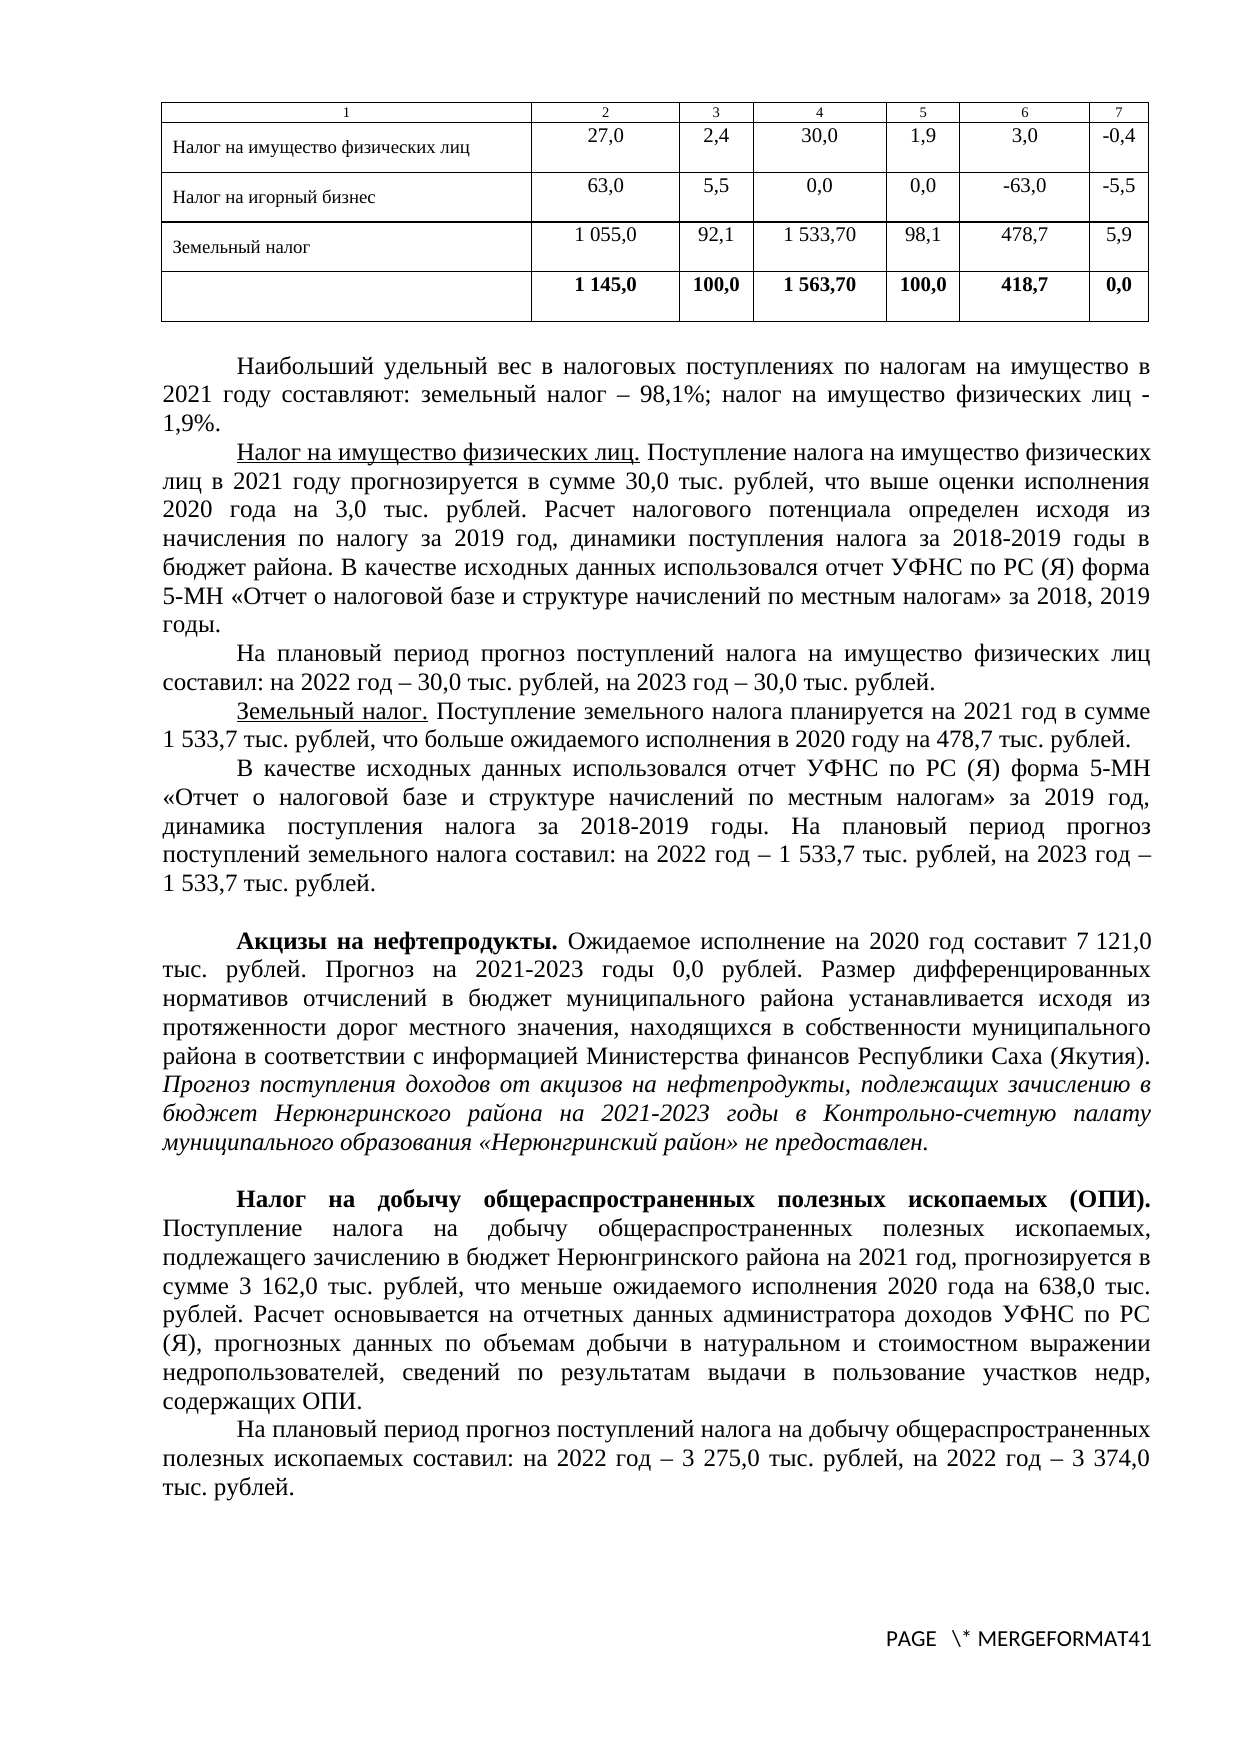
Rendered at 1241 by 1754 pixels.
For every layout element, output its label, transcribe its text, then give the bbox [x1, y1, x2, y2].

table_cell 63,0 [532, 173, 679, 221]
table_cell 478,7 [960, 223, 1089, 271]
table_cell 1 145,0 [532, 272, 679, 321]
table_cell -0,4 [1090, 123, 1148, 172]
table_cell 0,0 [1090, 272, 1148, 321]
table_cell 2 [532, 103, 679, 122]
text Земельный налог. Поступление земельного налога планируется на 2021 год в сумме 1 533,7 тыс. рублей, что больше ожидаемого исполнения в 2020 году на 478,7 тыс. рублей. [162, 696, 1152, 753]
table_cell 3,0 [960, 123, 1089, 172]
table_cell 100,0 [680, 272, 753, 321]
table_cell 5,9 [1090, 223, 1148, 271]
table_cell 4 [754, 103, 886, 122]
table_cell 0,0 [754, 173, 886, 221]
table_cell Земельный налог [162, 223, 531, 271]
text На плановый период прогноз поступлений налога на имущество физических лиц составил: на 2022 год – 30,0 тыс. рублей, на 2023 год – 30,0 тыс. рублей. [162, 638, 1152, 696]
table_cell 6 [960, 103, 1089, 122]
table_cell 1,9 [887, 123, 959, 172]
text Акцизы на нефтепродукты. Ожидаемое исполнение на 2020 год составит 7 121,0 тыс. рублей. Прогноз на 2021-2023 годы 0,0 рублей. Размер дифференцированных нормативов отчислений в бюджет муниципального района устанавливается исходя из протяженности дорог местного значения, находящихся в собственности муниципального района в соответствии с информацией Министерства финансов Республики Саха (Якутия). Прогноз поступления доходов от акцизов на нефтепродукты, подлежащих зачислению в бюджет Нерюнгринского района на 2021-2023 годы в Контрольно-счетную палату муниципального образования «Нерюнгринский район» не предоставлен. [162, 926, 1152, 1156]
table_cell 3 [680, 103, 753, 122]
text В качестве исходных данных использовался отчет УФНС по РС (Я) форма 5-МН «Отчет о налоговой базе и структуре начислений по местным налогам» за 2019 год, динамика поступления налога за 2018-2019 годы. На плановый период прогноз поступлений земельного налога составил: на 2022 год – 1 533,7 тыс. рублей, на 2023 год – 1 533,7 тыс. рублей. [162, 753, 1152, 897]
table_cell 1 [162, 103, 531, 122]
table_cell 27,0 [532, 123, 679, 172]
table_cell 100,0 [887, 272, 959, 321]
text Налог на имущество физических лиц. Поступление налога на имущество физических лиц в 2021 году прогнозируется в сумме 30,0 тыс. рублей, что выше оценки исполнения 2020 года на 3,0 тыс. рублей. Расчет налогового потенциала определен исходя из начисления по налогу за 2019 год, динамики поступления налога за 2018-2019 годы в бюджет района. В качестве исходных данных использовался отчет УФНС по РС (Я) форма 5-МН «Отчет о налоговой базе и структуре начислений по местным налогам» за 2018, 2019 годы. [162, 437, 1152, 638]
table_cell Налог на игорный бизнес [162, 173, 531, 221]
table_cell 2,4 [680, 123, 753, 172]
table_cell 1 563,70 [754, 272, 886, 321]
table_cell 418,7 [960, 272, 1089, 321]
table_cell -63,0 [960, 173, 1089, 221]
table_cell 0,0 [887, 173, 959, 221]
table_cell 5 [887, 103, 959, 122]
table_cell 5,5 [680, 173, 753, 221]
text На плановый период прогноз поступлений налога на добычу общераспространенных полезных ископаемых составил: на 2022 год – 3 275,0 тыс. рублей, на 2022 год – 3 374,0 тыс. рублей. [162, 1414, 1152, 1501]
table_cell 30,0 [754, 123, 886, 172]
text Наибольший удельный вес в налоговых поступлениях по налогам на имущество в 2021 году составляют: земельный налог – 98,1%; налог на имущество физических лиц -1,9%. [162, 351, 1152, 437]
table_cell -5,5 [1090, 173, 1148, 221]
table_cell 7 [1090, 103, 1148, 122]
table_cell 1 055,0 [532, 223, 679, 271]
table_cell 1 533,70 [754, 223, 886, 271]
text Налог на добычу общераспространенных полезных ископаемых (ОПИ). Поступление налога на добычу общераспространенных полезных ископаемых, подлежащего зачислению в бюджет Нерюнгринского района на 2021 год, прогнозируется в сумме 3 162,0 тыс. рублей, что меньше ожидаемого исполнения 2020 года на 638,0 тыс. рублей. Расчет основывается на отчетных данных администратора доходов УФНС по РС (Я), прогнозных данных по объемам добычи в натуральном и стоимостном выражении недропользователей, сведений по результатам выдачи в пользование участков недр, содержащих ОПИ. [162, 1184, 1152, 1414]
table_cell 98,1 [887, 223, 959, 271]
table_cell 92,1 [680, 223, 753, 271]
table_cell Налог на имущество физических лиц [162, 123, 531, 172]
table_cell [162, 272, 531, 321]
